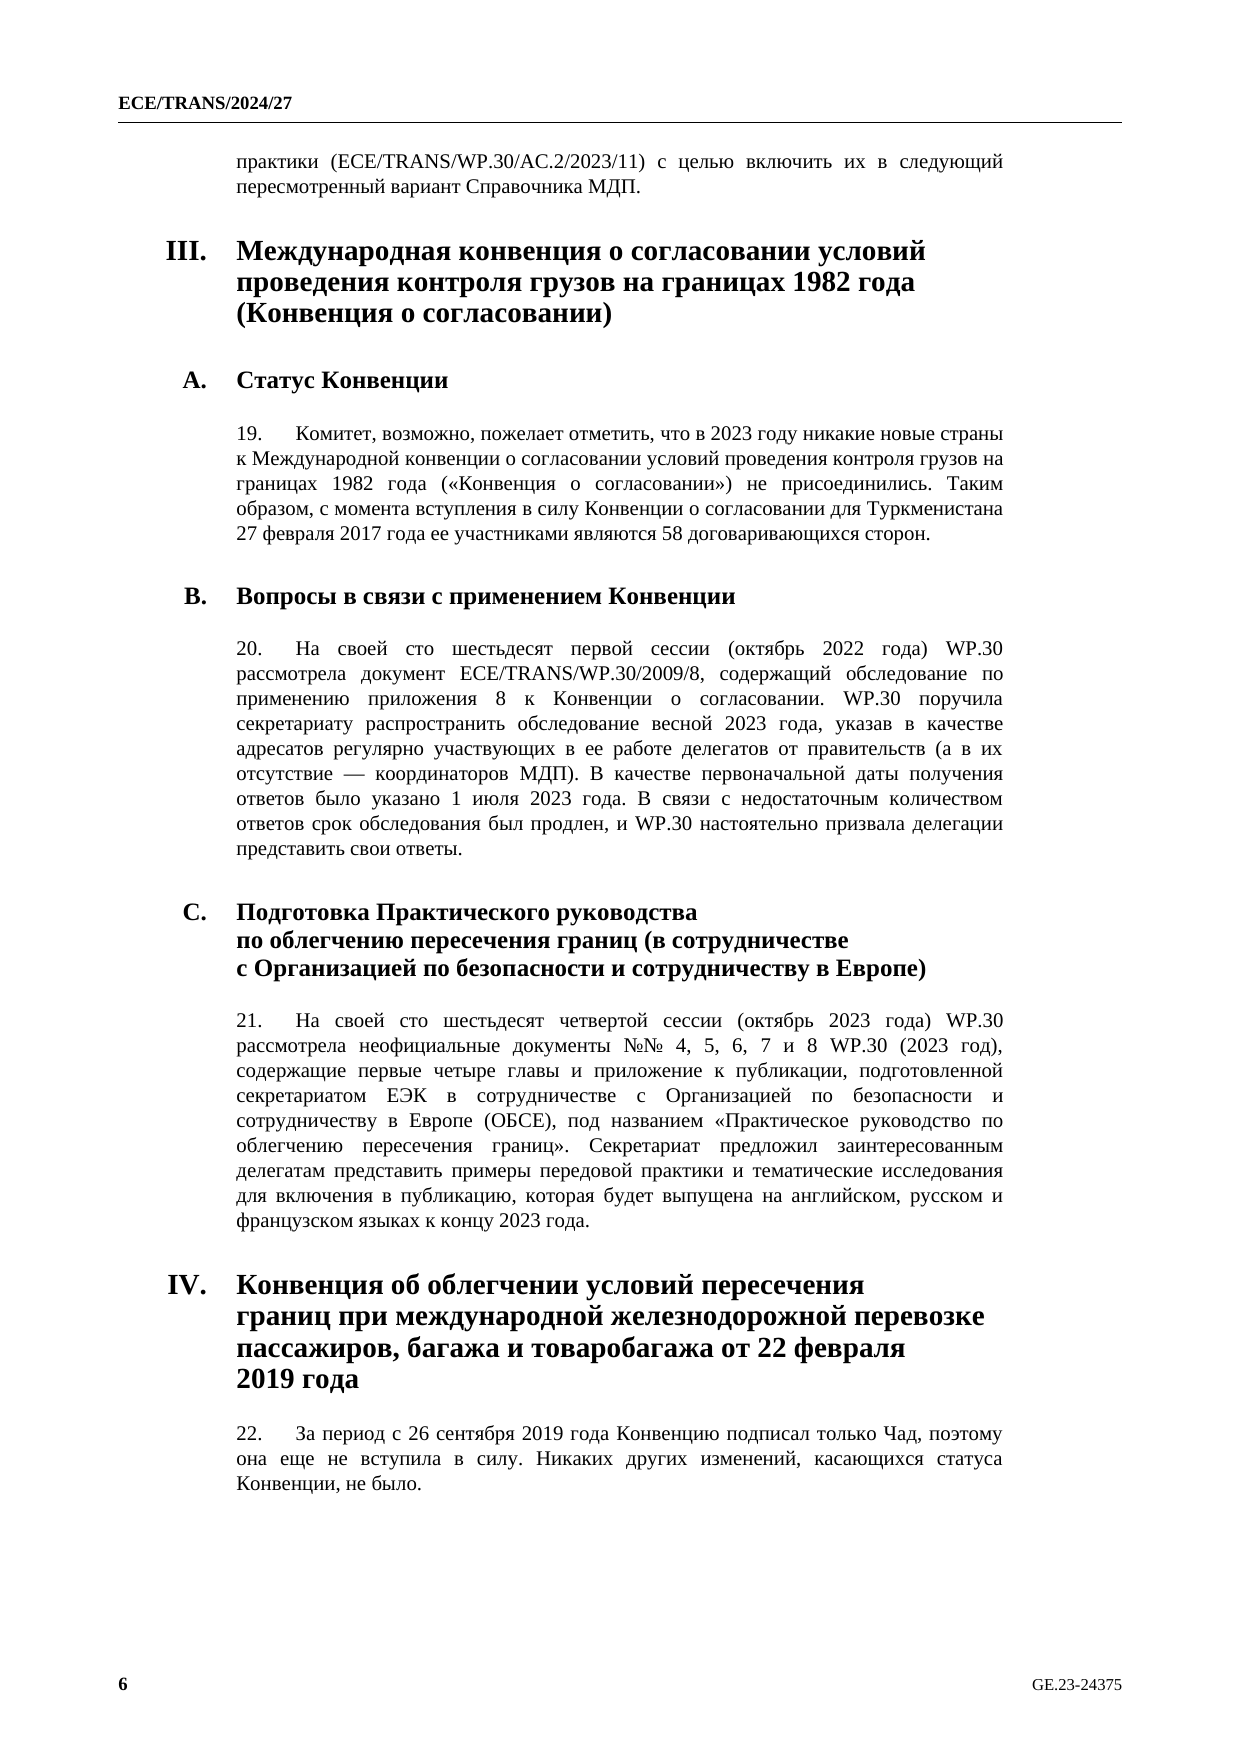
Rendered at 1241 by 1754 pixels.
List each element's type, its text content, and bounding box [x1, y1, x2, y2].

text 20. На своей сто шестьдесят первой сессии (октябрь 2022 года) WP.30 рассмотрела документ ECE/TRANS/WP.30/2009/8, содержащий обследование по применению приложения 8 к Конвенции о согласовании. WP.30 поручила секретариату распространить обследование весной 2023 года, указав в качестве адресатов регулярно участвующих в ее работе делегатов от правительств (а в их отсутствие — координаторов МДП). В качестве первоначальной даты получения ответов было указано 1 июля 2023 года. В связи с недостаточным количеством ответов срок обследования был продлен, и WP.30 настоятельно призвала делегации представить свои ответы. [236, 635, 1004, 860]
text 22. За период с 26 сентября 2019 года Конвенцию подписал только Чад, поэтому она еще не вступила в силу. Никаких других изменений, касающихся статуса Конвенции, не было. [236, 1419, 1004, 1494]
text A. Статус Конвенции [118, 366, 1004, 394]
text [236, 148, 1004, 198]
text III. Международная конвенция о согласовании условий проведения контроля грузов на границах 1982 года (Конвенция о согласовании) [118, 235, 1004, 329]
text C. Подготовка Практического руководства по облегчению пересечения границ (в сотрудничестве с Организацией по безопасности и сотрудничеству в Европе) [118, 898, 1004, 982]
text B. Вопросы в связи с применением Конвенции [118, 582, 1004, 610]
text 19. Комитет, возможно, пожелает отметить, что в 2023 году никакие новые страны к Международной конвенции о согласовании условий проведения контроля грузов на границах 1982 года («Конвенция о согласовании») не присоединились. Таким образом, с момента вступления в силу Конвенции о согласовании для Туркменистана 27 февраля 2017 года ее участниками являются 58 договаривающихся сторон. [236, 419, 1004, 544]
text IV. Конвенция об облегчении условий пересечения границ при международной железнодорожной перевозке пассажиров, багажа и товаробагажа от 22 февраля 2019 года [118, 1269, 1004, 1394]
text 21. На своей сто шестьдесят четвертой сессии (октябрь 2023 года) WP.30 рассмотрела неофициальные документы №№ 4, 5, 6, 7 и 8 WP.30 (2023 год), содержащие первые четыре главы и приложение к публикации, подготовленной секретариатом ЕЭК в сотрудничестве с Организацией по безопасности и сотрудничеству в Европе (ОБСЕ), под названием «Практическое руководство по облегчению пересечения границ». Секретариат предложил заинтересованным делегатам представить примеры передовой практики и тематические исследования для включения в публикацию, которая будет выпущена на английском, русском и французском языках к концу 2023 года. [236, 1007, 1004, 1232]
